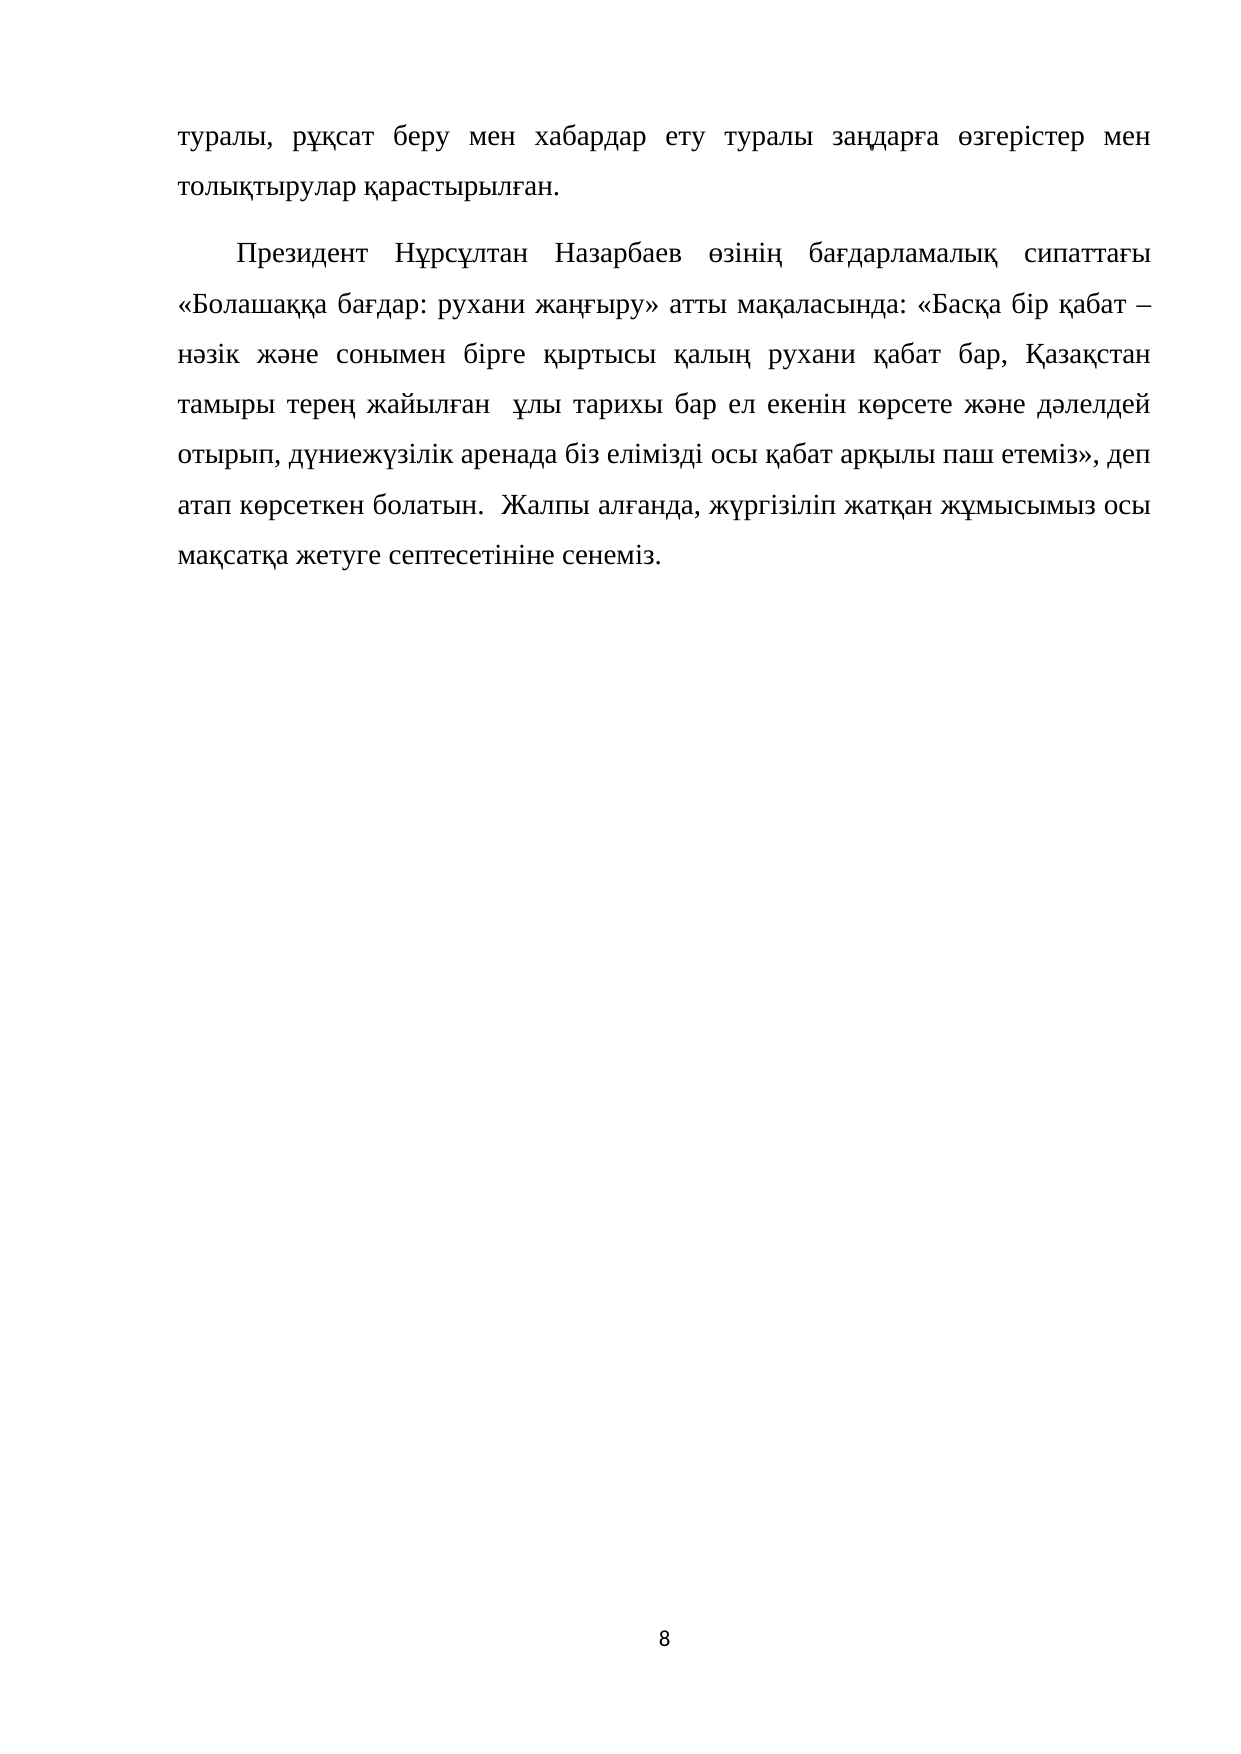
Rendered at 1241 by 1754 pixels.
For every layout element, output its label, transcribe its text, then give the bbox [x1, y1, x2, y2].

text Президент Нұрсұлтан Назарбаев өзінің бағдарламалық сипаттағы «Болашаққа бағдар: рухани жаңғыру» атты мақаласында: «Басқа бір қабат – нәзік және сонымен бірге қыртысы қалың рухани қабат бар, Қазақстан тамыры терең жайылған ұлы тарихы бар ел екенін көрсете және дәлелдей отырып, дүниежүзілік аренада біз елімізді осы қабат арқылы паш етеміз», деп атап көрсеткен болатын. Жалпы алғанда, жүргізіліп жатқан жұмысымыз осы мақсатқа жетуге септесетініне сенеміз. [177, 235, 1152, 571]
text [177, 118, 1152, 202]
